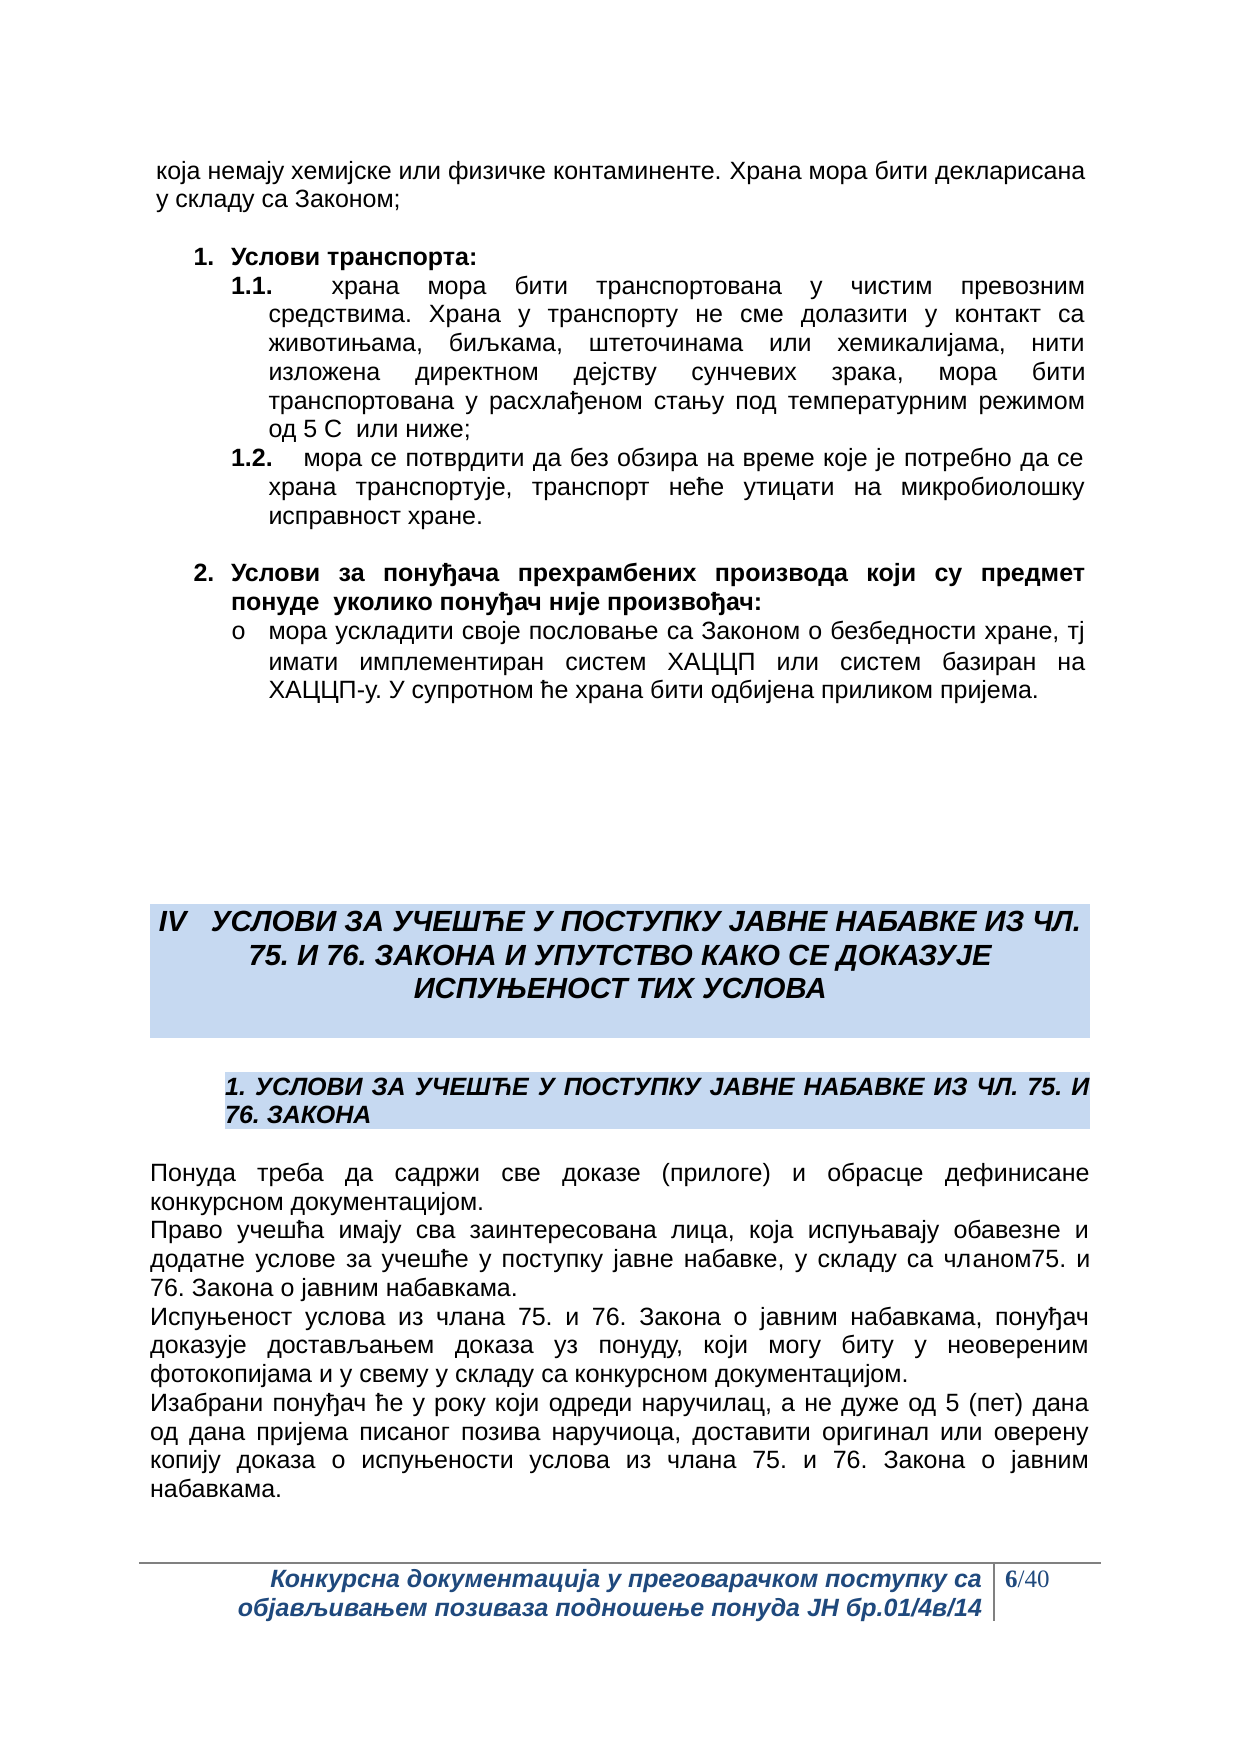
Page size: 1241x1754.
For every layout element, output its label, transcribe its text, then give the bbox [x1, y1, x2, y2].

text Право учешћа имају сва заинтересована лица, која испуњавају обавезне и додатне услове за учешће у поступку јавне набавке, у складу са чланом75. и 76. Закона о јавним набавкама. [150, 1215, 1090, 1302]
text Испуњеност услова из члана 75. и 76. Закона о јавним набавкама, понуђач доказује достављањем доказа уз понуду, који могу биту у неовереним фотокопијама и у свему у складу са конкурсном документацијом. [150, 1302, 1090, 1388]
text Понуда треба да садржи све доказе (прилоге) и обрасце дефинисане конкурсном документацијом. [150, 1158, 1090, 1215]
list 1. УСЛОВИ ЗА УЧЕШЋЕ У ПОСТУПКУ ЈАВНЕ НАБАВКЕ ИЗ ЧЛ. 75. И 76. ЗАКОНА [225, 1072, 1090, 1129]
text IV УСЛОВИ ЗА УЧЕШЋЕ У ПОСТУПКУ ЈАВНЕ НАБАВКЕ ИЗ ЧЛ. 75. И 76. ЗАКОНА И УПУТСТВО КАКО СЕ ДОКАЗУЈЕ ИСПУЊЕНОСТ ТИХ УСЛОВА [150, 904, 1090, 1004]
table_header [150, 150, 1091, 796]
text Изабрани понуђач ће у року који одреди наручилац, а не дуже од 5 (пет) дана од дана пријема писаног позива наручиоца, доставити оригинал или оверену копију доказа о испуњености услова из члана 75. и 76. Закона о јавним набавкама. [150, 1388, 1090, 1503]
